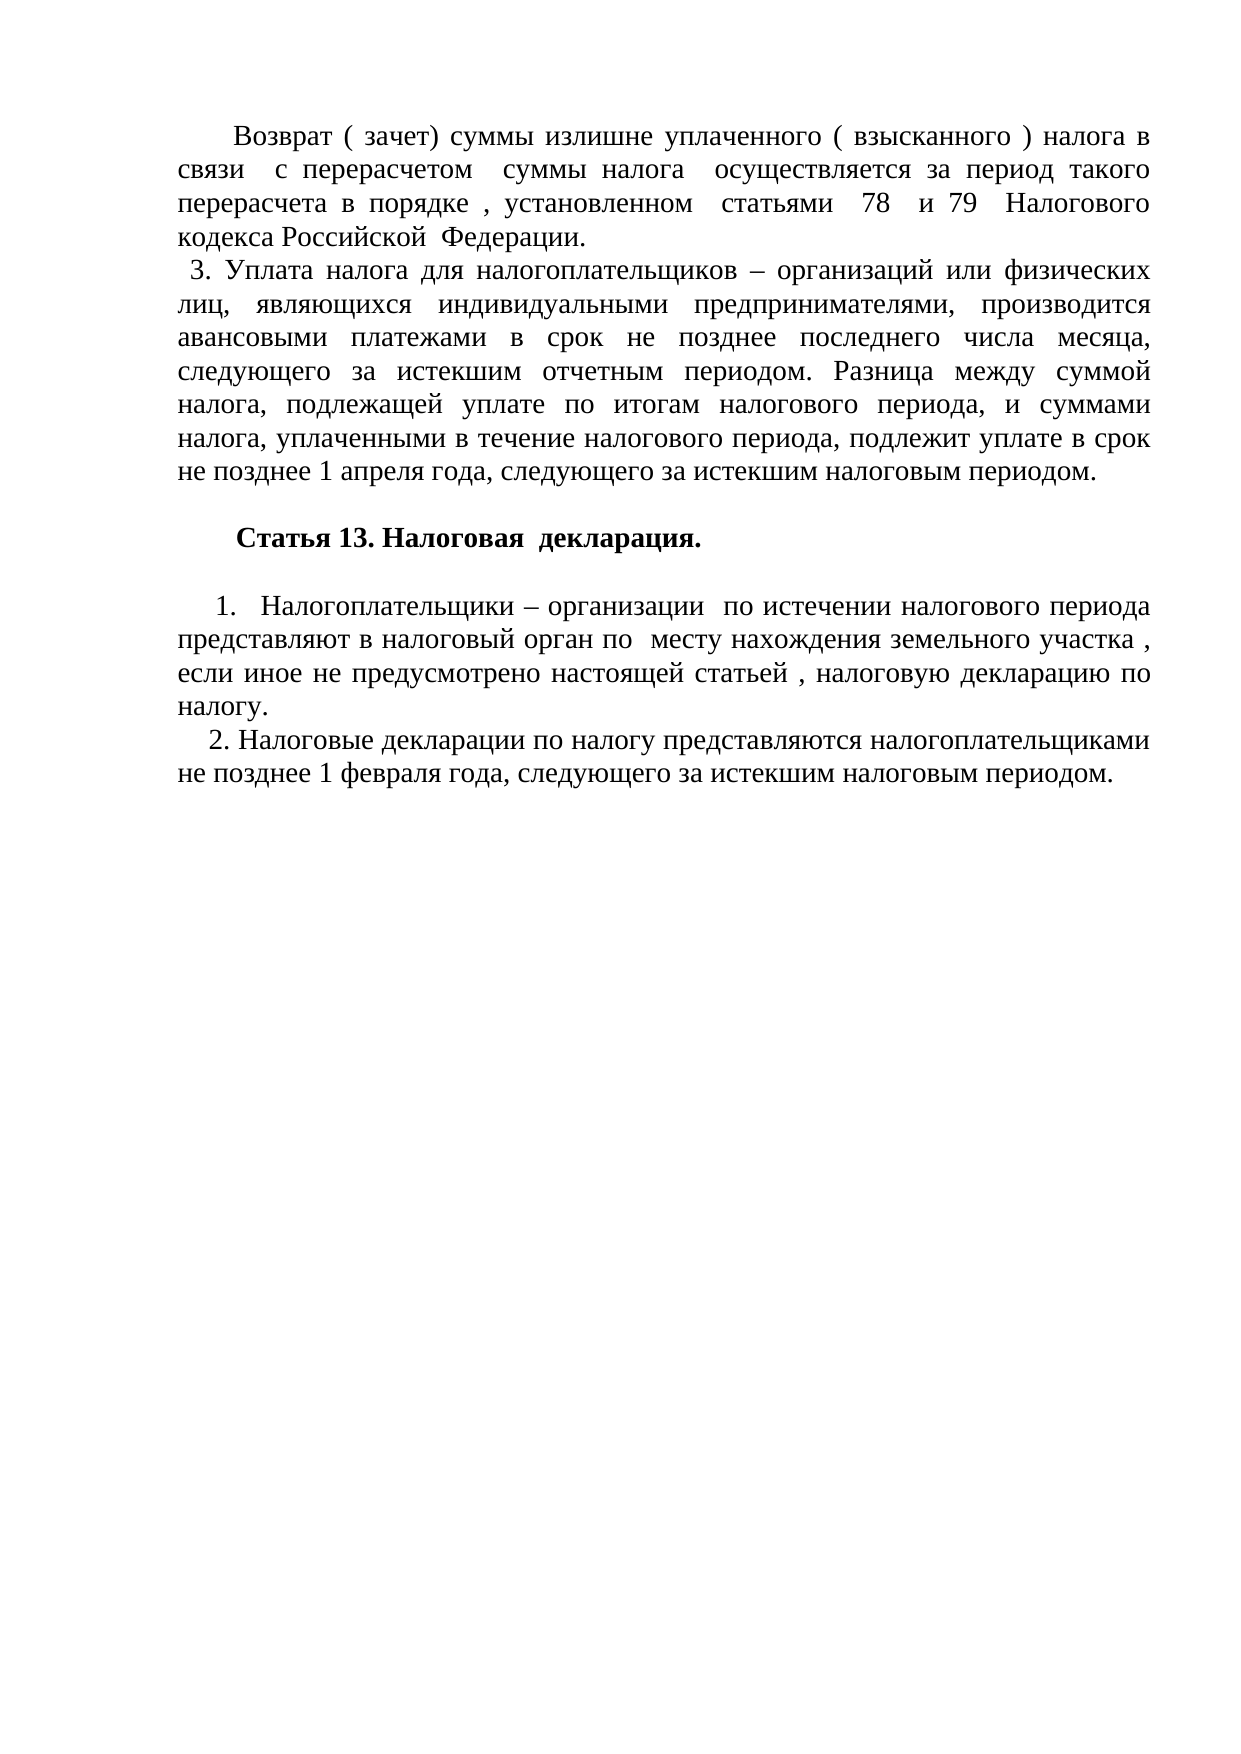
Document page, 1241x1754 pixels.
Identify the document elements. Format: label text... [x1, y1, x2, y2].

list Налогоплательщики – организации по истечении налогового периода представляют в налоговый орган по месту нахождения земельного участка , если иное не предусмотрено настоящей статьей , налоговую декларацию по налогу. [177, 588, 1152, 722]
text 3. Уплата налога для налогоплательщиков – организаций или физических лиц, являющихся индивидуальными предпринимателями, производится авансовыми платежами в срок не позднее последнего числа месяца, следующего за истекшим отчетным периодом. Разница между суммой налога, подлежащей уплате по итогам налогового периода, и суммами налога, уплаченными в течение налогового периода, подлежит уплате в срок не позднее 1 апреля года, следующего за истекшим налоговым периодом. [177, 252, 1152, 487]
text Возврат ( зачет) суммы излишне уплаченного ( взысканного ) налога в связи с перерасчетом суммы налога осуществляется за период такого перерасчета в порядке , установленном статьями 78 и 79 Налогового кодекса Российской Федерации. [177, 118, 1152, 252]
text Статья 13. Налоговая декларация. [177, 521, 1152, 554]
text 2. Налоговые декларации по налогу представляются налогоплательщиками не позднее 1 февраля года, следующего за истекшим налоговым периодом. [177, 722, 1152, 789]
